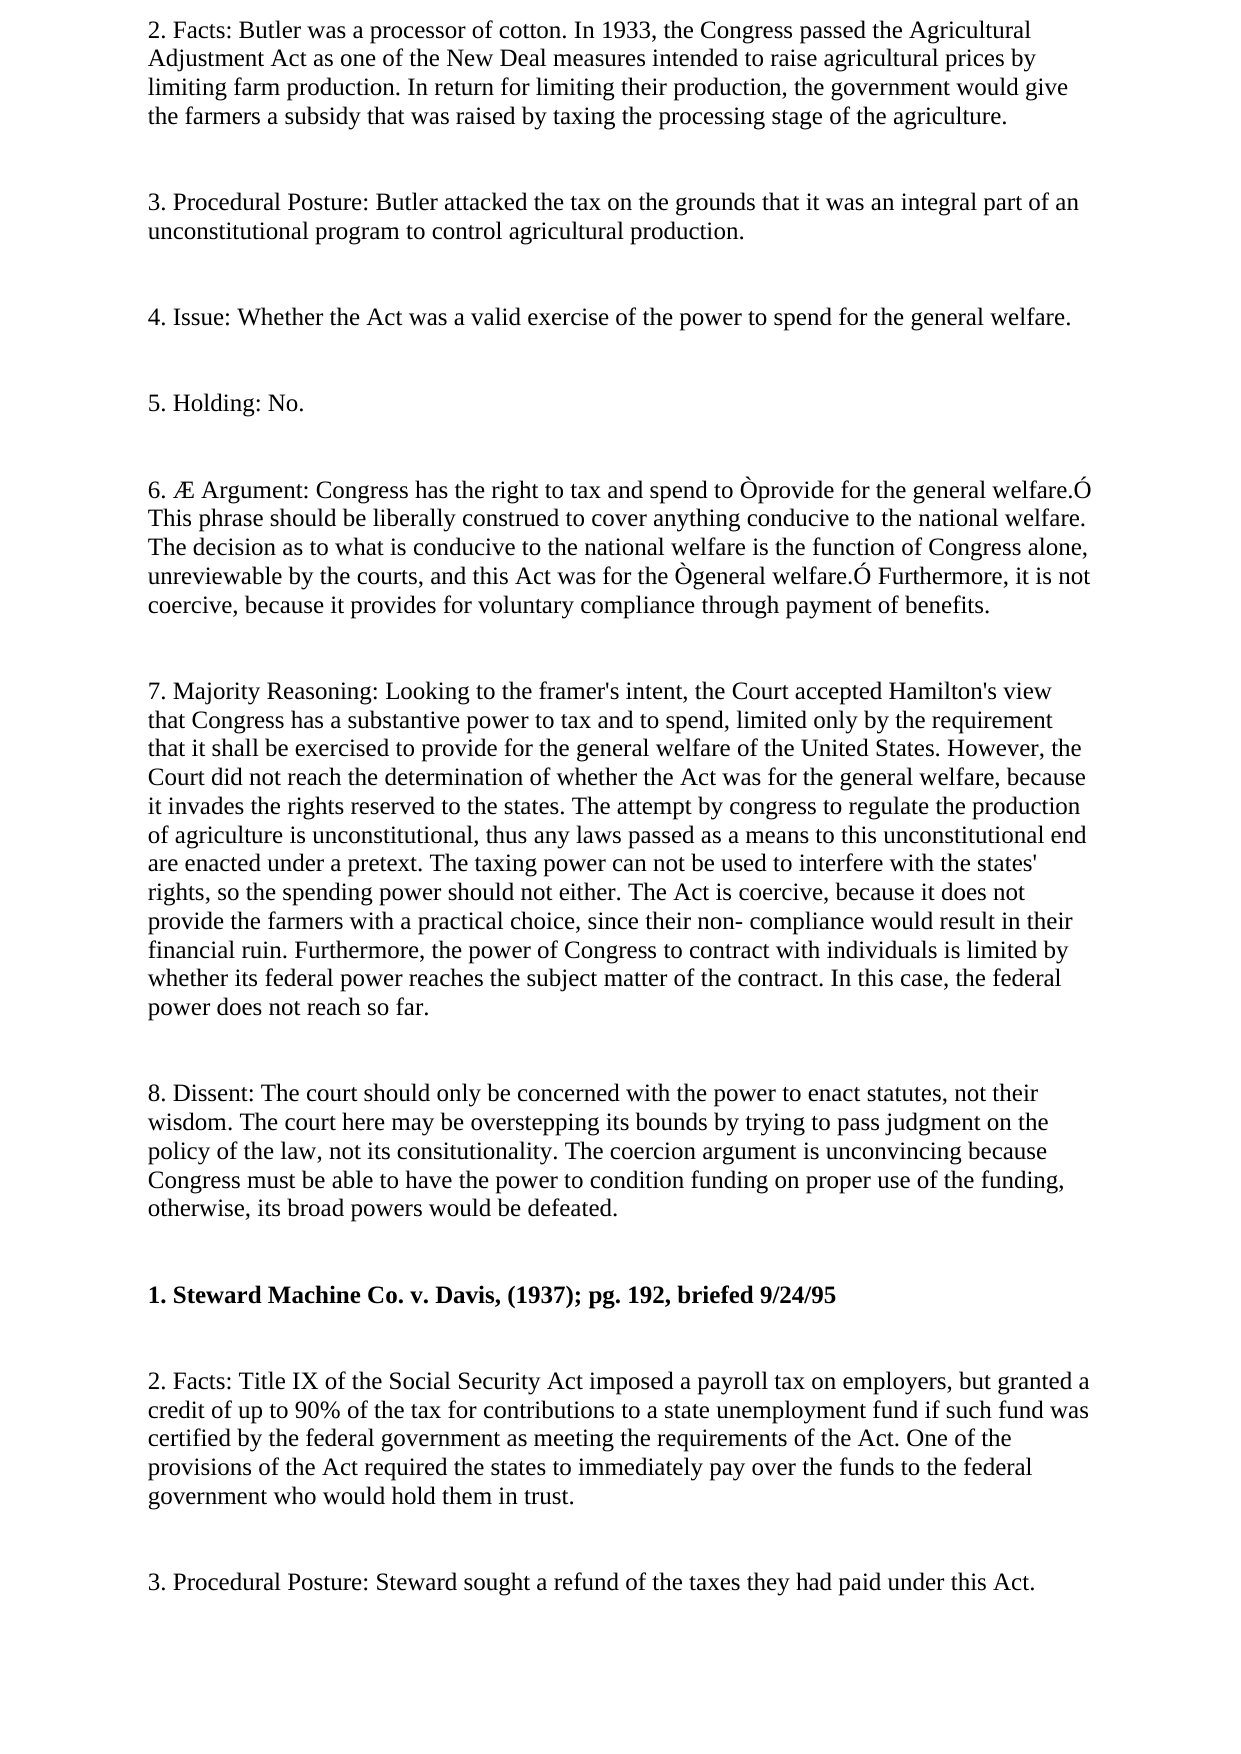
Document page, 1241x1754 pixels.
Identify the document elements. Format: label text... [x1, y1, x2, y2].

text 4. Issue: Whether the Act was a valid exercise of the power to spend for the general welfare. [148, 302, 1093, 331]
text 6. Æ Argument: Congress has the right to tax and spend to Òprovide for the general welfare.Ó This phrase should be liberally construed to cover anything conducive to the national welfare. The decision as to what is conducive to the national welfare is the function of Congress alone, unreviewable by the courts, and this Act was for the Ògeneral welfare.Ó Furthermore, it is not coercive, because it provides for voluntary compliance through payment of benefits. [148, 475, 1093, 618]
text 2. Facts: Title IX of the Social Security Act imposed a payroll tax on employers, but granted a credit of up to 90% of the tax for contributions to a state unemployment fund if such fund was certified by the federal government as meeting the requirements of the Act. One of the provisions of the Act required the states to immediately pay over the funds to the federal government who would hold them in trust. [148, 1366, 1093, 1510]
text 2. Facts: Butler was a processor of cotton. In 1933, the Congress passed the Agricultural Adjustment Act as one of the New Deal measures intended to raise agricultural prices by limiting farm production. In return for limiting their production, the government would give the farmers a subsidy that was raised by taxing the processing stage of the agriculture. [148, 15, 1093, 130]
text 3. Procedural Posture: Butler attacked the tax on the grounds that it was an integral part of an unconstitutional program to control agricultural production. [148, 187, 1093, 245]
text 7. Majority Reasoning: Looking to the framer's intent, the Court accepted Hamilton's view that Congress has a substantive power to tax and to spend, limited only by the requirement that it shall be exercised to provide for the general welfare of the United States. However, the Court did not reach the determination of whether the Act was for the general welfare, because it invades the rights reserved to the states. The attempt by congress to regulate the production of agriculture is unconstitutional, thus any laws passed as a means to this unconstitutional end are enacted under a pretext. The taxing power can not be used to interfere with the states' rights, so the spending power should not either. The Act is coercive, because it does not provide the farmers with a practical choice, since their non- compliance would result in their financial ruin. Furthermore, the power of Congress to contract with individuals is limited by whether its federal power reaches the subject matter of the contract. In this case, the federal power does not reach so far. [148, 676, 1093, 1021]
text 3. Procedural Posture: Steward sought a refund of the taxes they had paid under this Act. [148, 1567, 1093, 1596]
text 5. Holding: No. [148, 388, 1093, 417]
text 8. Dissent: The court should only be concerned with the power to enact statutes, not their wisdom. The court here may be overstepping its bounds by trying to pass judgment on the policy of the law, not its consitutionality. The coercion argument is unconvincing because Congress must be able to have the power to condition funding on proper use of the funding, otherwise, its broad powers would be defeated. [148, 1078, 1093, 1222]
text 1. Steward Machine Co. v. Davis, (1937); pg. 192, briefed 9/24/95 [148, 1280, 1093, 1308]
